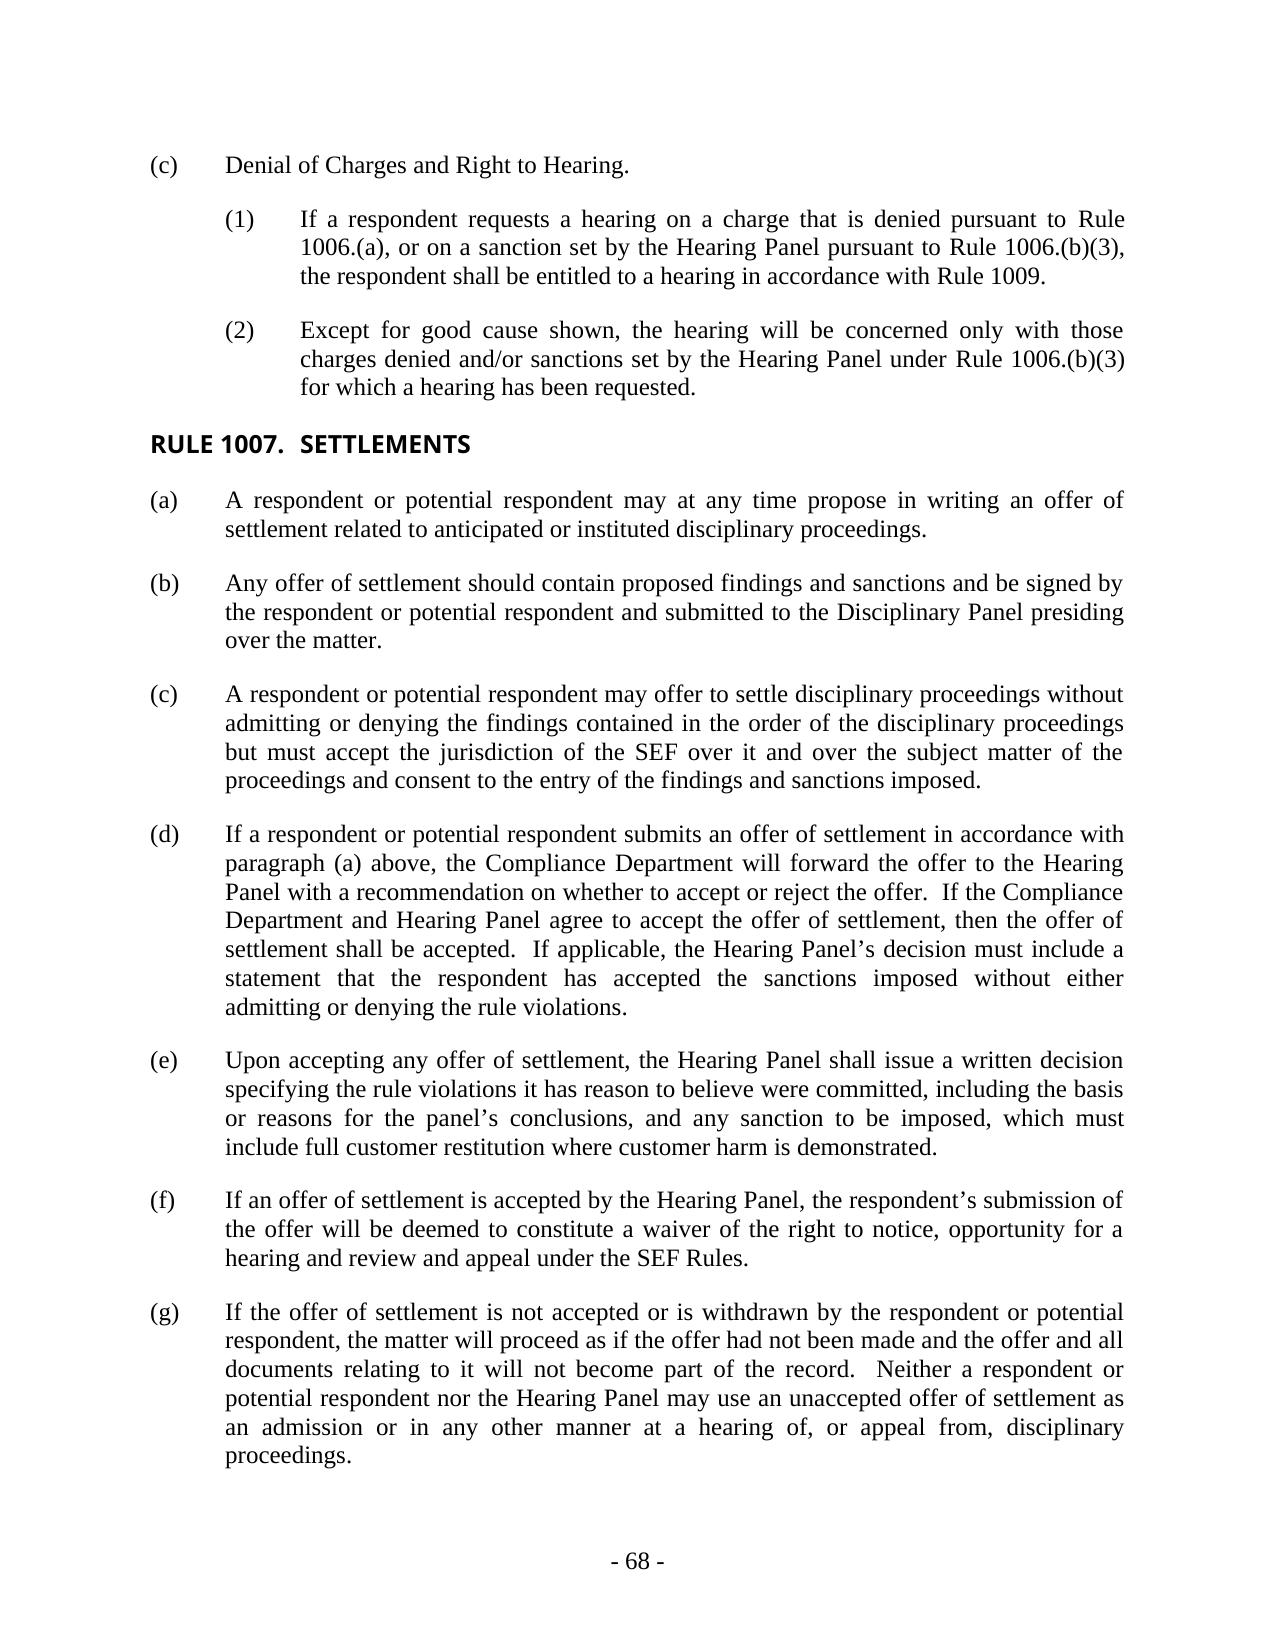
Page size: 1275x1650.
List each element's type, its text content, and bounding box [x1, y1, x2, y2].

subtitle Settlements [150, 426, 1125, 460]
subtitle A respondent or potential respondent may at any time propose in writing an offer of settlement related to anticipated or instituted disciplinary proceedings. [150, 485, 1125, 543]
subtitle Upon accepting any offer of settlement, the Hearing Panel shall issue a written decision specifying the rule violations it has reason to believe were committed, including the basis or reasons for the panel’s conclusions, and any sanction to be imposed, which must include full customer restitution where customer harm is demonstrated. [150, 1045, 1125, 1160]
subtitle If the offer of settlement is not accepted or is withdrawn by the respondent or potential respondent, the matter will proceed as if the offer had not been made and the offer and all documents relating to it will not become part of the record. Neither a respondent or potential respondent nor the Hearing Panel may use an unaccepted offer of settlement as an admission or in any other manner at a hearing of, or appeal from, disciplinary proceedings. [150, 1297, 1125, 1469]
subtitle Any offer of settlement should contain proposed findings and sanctions and be signed by the respondent or potential respondent and submitted to the Disciplinary Panel presiding over the matter. [150, 568, 1125, 654]
subtitle If an offer of settlement is accepted by the Hearing Panel, the respondent’s submission of the offer will be deemed to constitute a waiver of the right to notice, opportunity for a hearing and review and appeal under the SEF Rules. [150, 1185, 1125, 1272]
subtitle If a respondent requests a hearing on a charge that is denied pursuant to Rule 1006(a), or on a sanction set by the Hearing Panel pursuant to Rule 1006(b)(3), the respondent shall be entitled to a hearing in accordance with Rule 1009. [225, 204, 1125, 290]
subtitle Except for good cause shown, the hearing will be concerned only with those charges denied and/or sanctions set by the Hearing Panel under Rule 1006(b)(3) for which a hearing has been requested. [225, 315, 1125, 401]
subtitle If a respondent or potential respondent submits an offer of settlement in accordance with paragraph (a) above, the Compliance Department will forward the offer to the Hearing Panel with a recommendation on whether to accept or reject the offer. If the Compliance Department and Hearing Panel agree to accept the offer of settlement, then the offer of settlement shall be accepted. If applicable, the Hearing Panel’s decision must include a statement that the respondent has accepted the sanctions imposed without either admitting or denying the rule violations. [150, 819, 1125, 1020]
subtitle Denial of Charges and Right to Hearing. [150, 150, 1125, 179]
subtitle A respondent or potential respondent may offer to settle disciplinary proceedings without admitting or denying the findings contained in the order of the disciplinary proceedings but must accept the jurisdiction of the SEF over it and over the subject matter of the proceedings and consent to the entry of the findings and sanctions imposed. [150, 679, 1125, 794]
